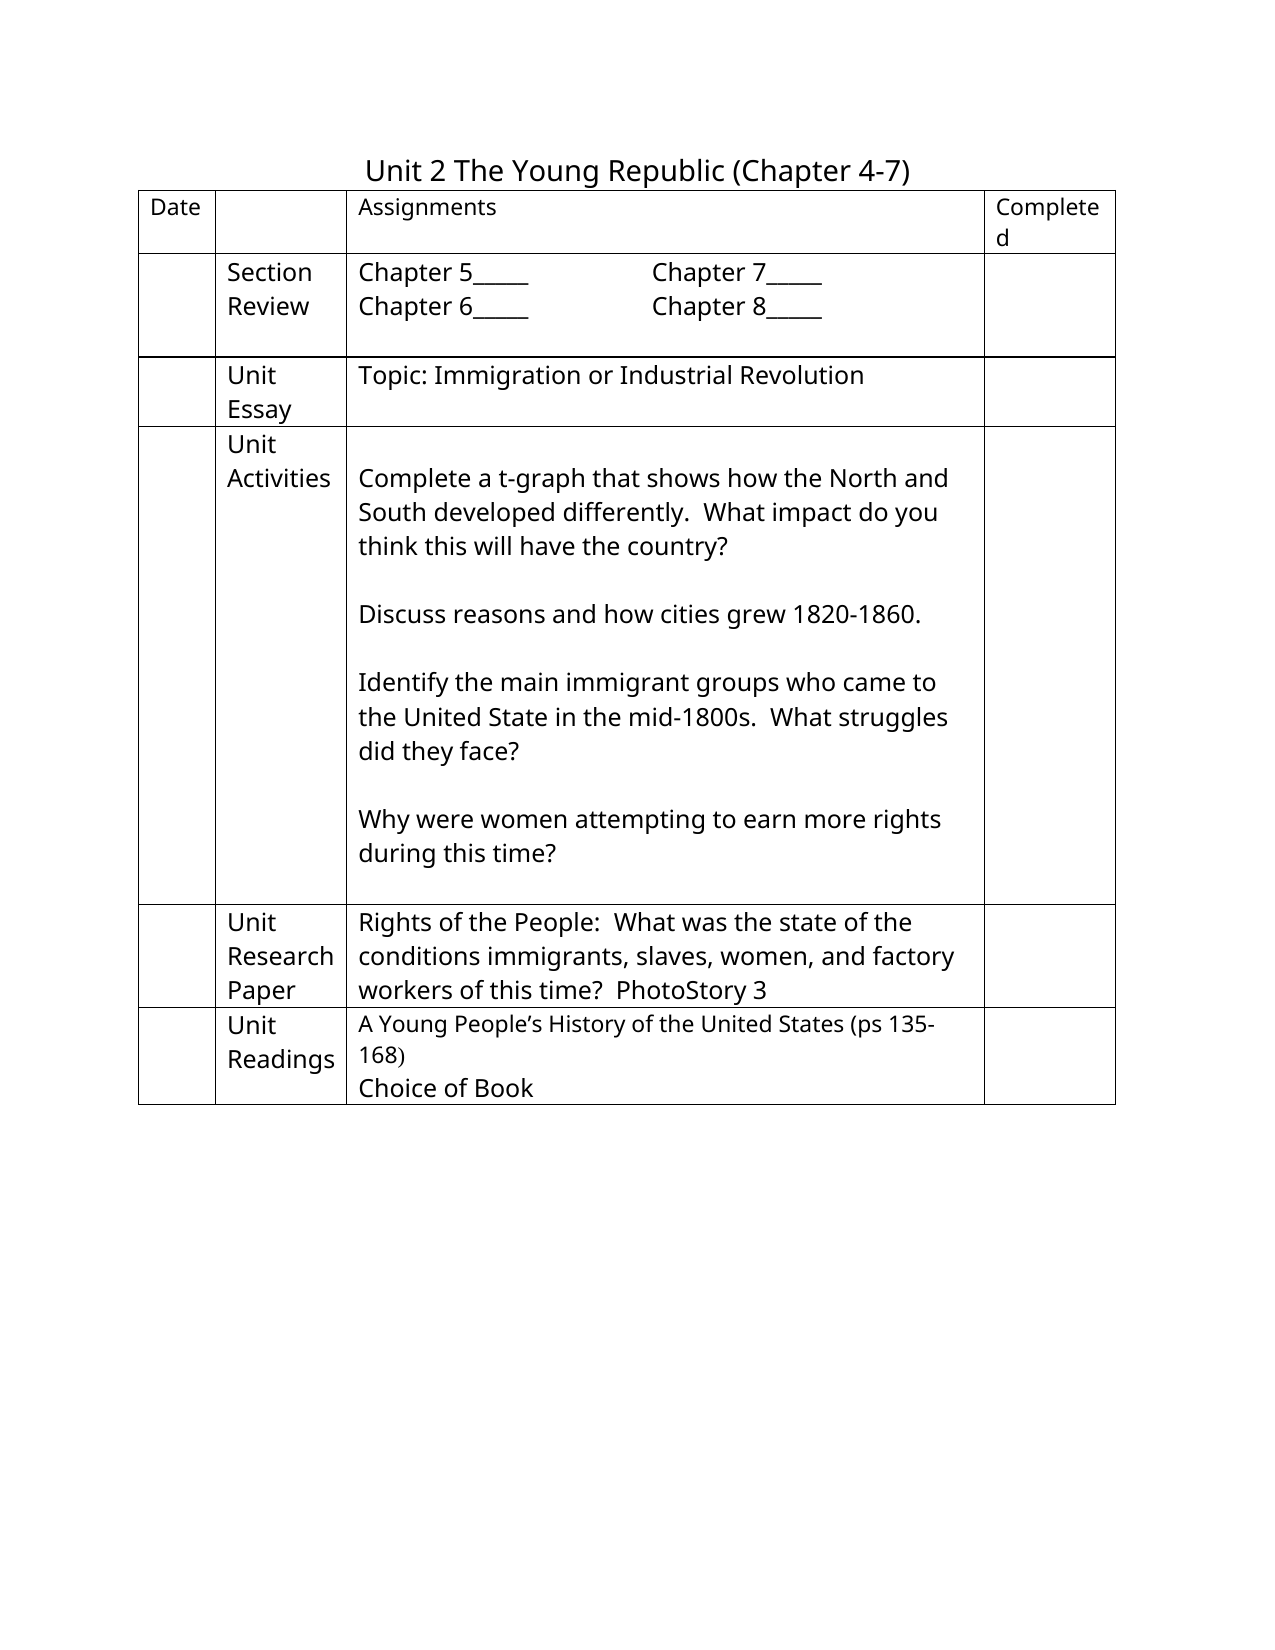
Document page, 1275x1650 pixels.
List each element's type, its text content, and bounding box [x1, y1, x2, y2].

table_cell [985, 905, 1115, 1007]
table_cell Chapter 5_____ Chapter 7_____ Chapter 6_____ Chapter 8_____ [347, 254, 984, 356]
table_cell A Young People’s History of the United States (ps 135-168) Choice of Book [347, 1008, 984, 1104]
table_cell Unit Readings [216, 1008, 346, 1104]
table_cell Section Review [216, 254, 346, 356]
table_cell [985, 358, 1115, 426]
table_cell [985, 1008, 1115, 1104]
table_header Date [139, 191, 215, 253]
table_header Completed [985, 191, 1115, 253]
text Unit 2 The Young Republic (Chapter 4-7) [150, 150, 1125, 190]
table_cell Unit Research Paper [216, 905, 346, 1007]
table_cell Unit Essay [216, 358, 346, 426]
table_cell [985, 254, 1115, 356]
table_cell [139, 905, 215, 1007]
table_cell [139, 427, 215, 903]
table_cell [985, 427, 1115, 903]
table_cell Complete a t-graph that shows how the North and South developed differently. What impact do you think this will have the country? Discuss reasons and how cities grew 1820-1860. Identify the main immigrant groups who came to the United State in the mid-1800s. What struggles did they face? Why were women attempting to earn more rights during this time? [347, 427, 984, 903]
table_cell Unit Activities [216, 427, 346, 903]
table_header Assignments [347, 191, 984, 253]
table_cell [139, 358, 215, 426]
table_cell Rights of the People: What was the state of the conditions immigrants, slaves, women, and factory workers of this time? PhotoStory 3 [347, 905, 984, 1007]
table_cell [139, 254, 215, 356]
table_cell [139, 1008, 215, 1104]
table_cell Topic: Immigration or Industrial Revolution [347, 358, 984, 426]
table_header [216, 191, 346, 253]
